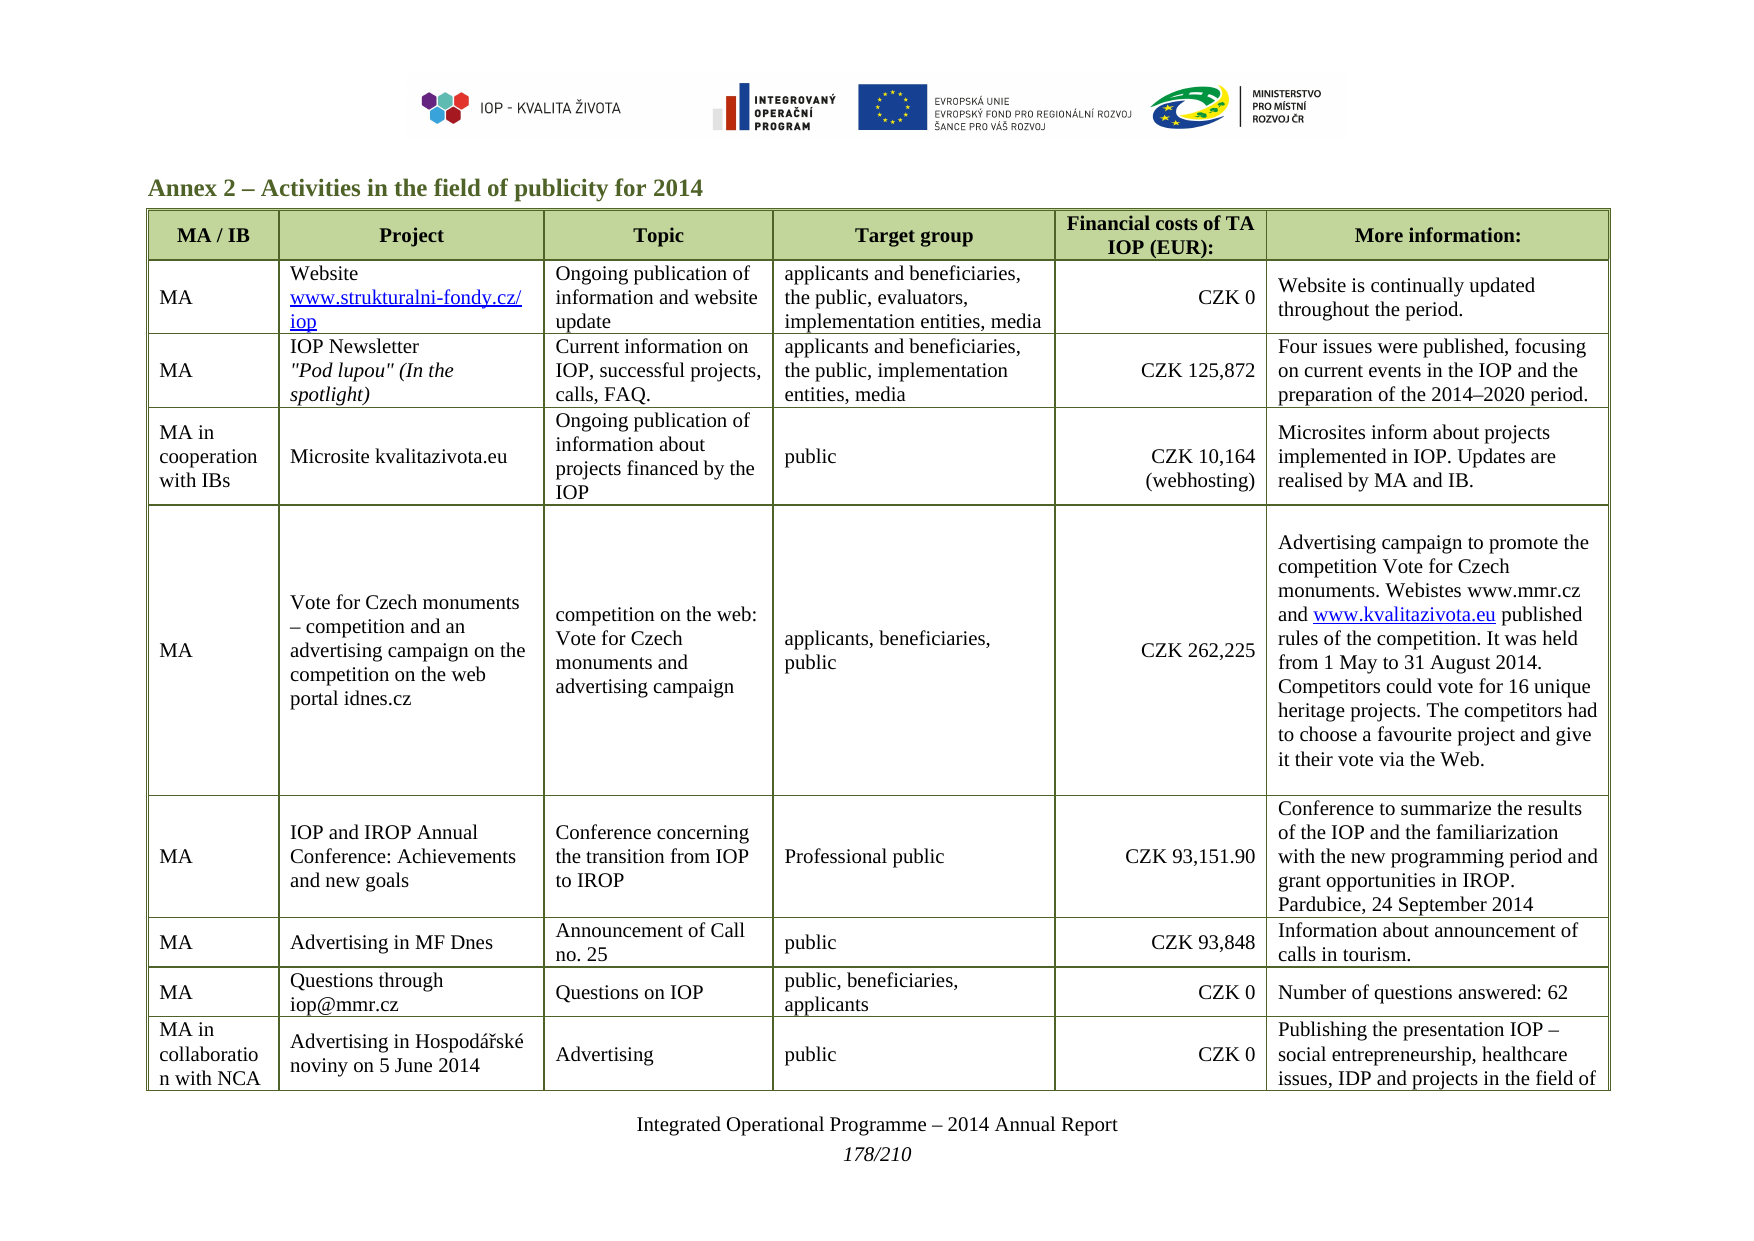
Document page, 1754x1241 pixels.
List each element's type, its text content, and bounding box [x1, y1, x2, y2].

subtitle Annex 2 – Activities in the field of publicity for 2014 [148, 173, 1606, 201]
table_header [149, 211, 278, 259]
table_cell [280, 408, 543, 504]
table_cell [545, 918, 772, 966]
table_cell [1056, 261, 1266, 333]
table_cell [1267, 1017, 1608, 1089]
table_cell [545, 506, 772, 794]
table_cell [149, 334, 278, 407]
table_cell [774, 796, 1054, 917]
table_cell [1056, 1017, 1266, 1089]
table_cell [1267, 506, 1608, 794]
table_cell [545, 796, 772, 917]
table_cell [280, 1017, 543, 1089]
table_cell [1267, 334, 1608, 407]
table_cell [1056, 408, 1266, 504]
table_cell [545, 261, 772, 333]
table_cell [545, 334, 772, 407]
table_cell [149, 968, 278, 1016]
picture [406, 73, 1349, 140]
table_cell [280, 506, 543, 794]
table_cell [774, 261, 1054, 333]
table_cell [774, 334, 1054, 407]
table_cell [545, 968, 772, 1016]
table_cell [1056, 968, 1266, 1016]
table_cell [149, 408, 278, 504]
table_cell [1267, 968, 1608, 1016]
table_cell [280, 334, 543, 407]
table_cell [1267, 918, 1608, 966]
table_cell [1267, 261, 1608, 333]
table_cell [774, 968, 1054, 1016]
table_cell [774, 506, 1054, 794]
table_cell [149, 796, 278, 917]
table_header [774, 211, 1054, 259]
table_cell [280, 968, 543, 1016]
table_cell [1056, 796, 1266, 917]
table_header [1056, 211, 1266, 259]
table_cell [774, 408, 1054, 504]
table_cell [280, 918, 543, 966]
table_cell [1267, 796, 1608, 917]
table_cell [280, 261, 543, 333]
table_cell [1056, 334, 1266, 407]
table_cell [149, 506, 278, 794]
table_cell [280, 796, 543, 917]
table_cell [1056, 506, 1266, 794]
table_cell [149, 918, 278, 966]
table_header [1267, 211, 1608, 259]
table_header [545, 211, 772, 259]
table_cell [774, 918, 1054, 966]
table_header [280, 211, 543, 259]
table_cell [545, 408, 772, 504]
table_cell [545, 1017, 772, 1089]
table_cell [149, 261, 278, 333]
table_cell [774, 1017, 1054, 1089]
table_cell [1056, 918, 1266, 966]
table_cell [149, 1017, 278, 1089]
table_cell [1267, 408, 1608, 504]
